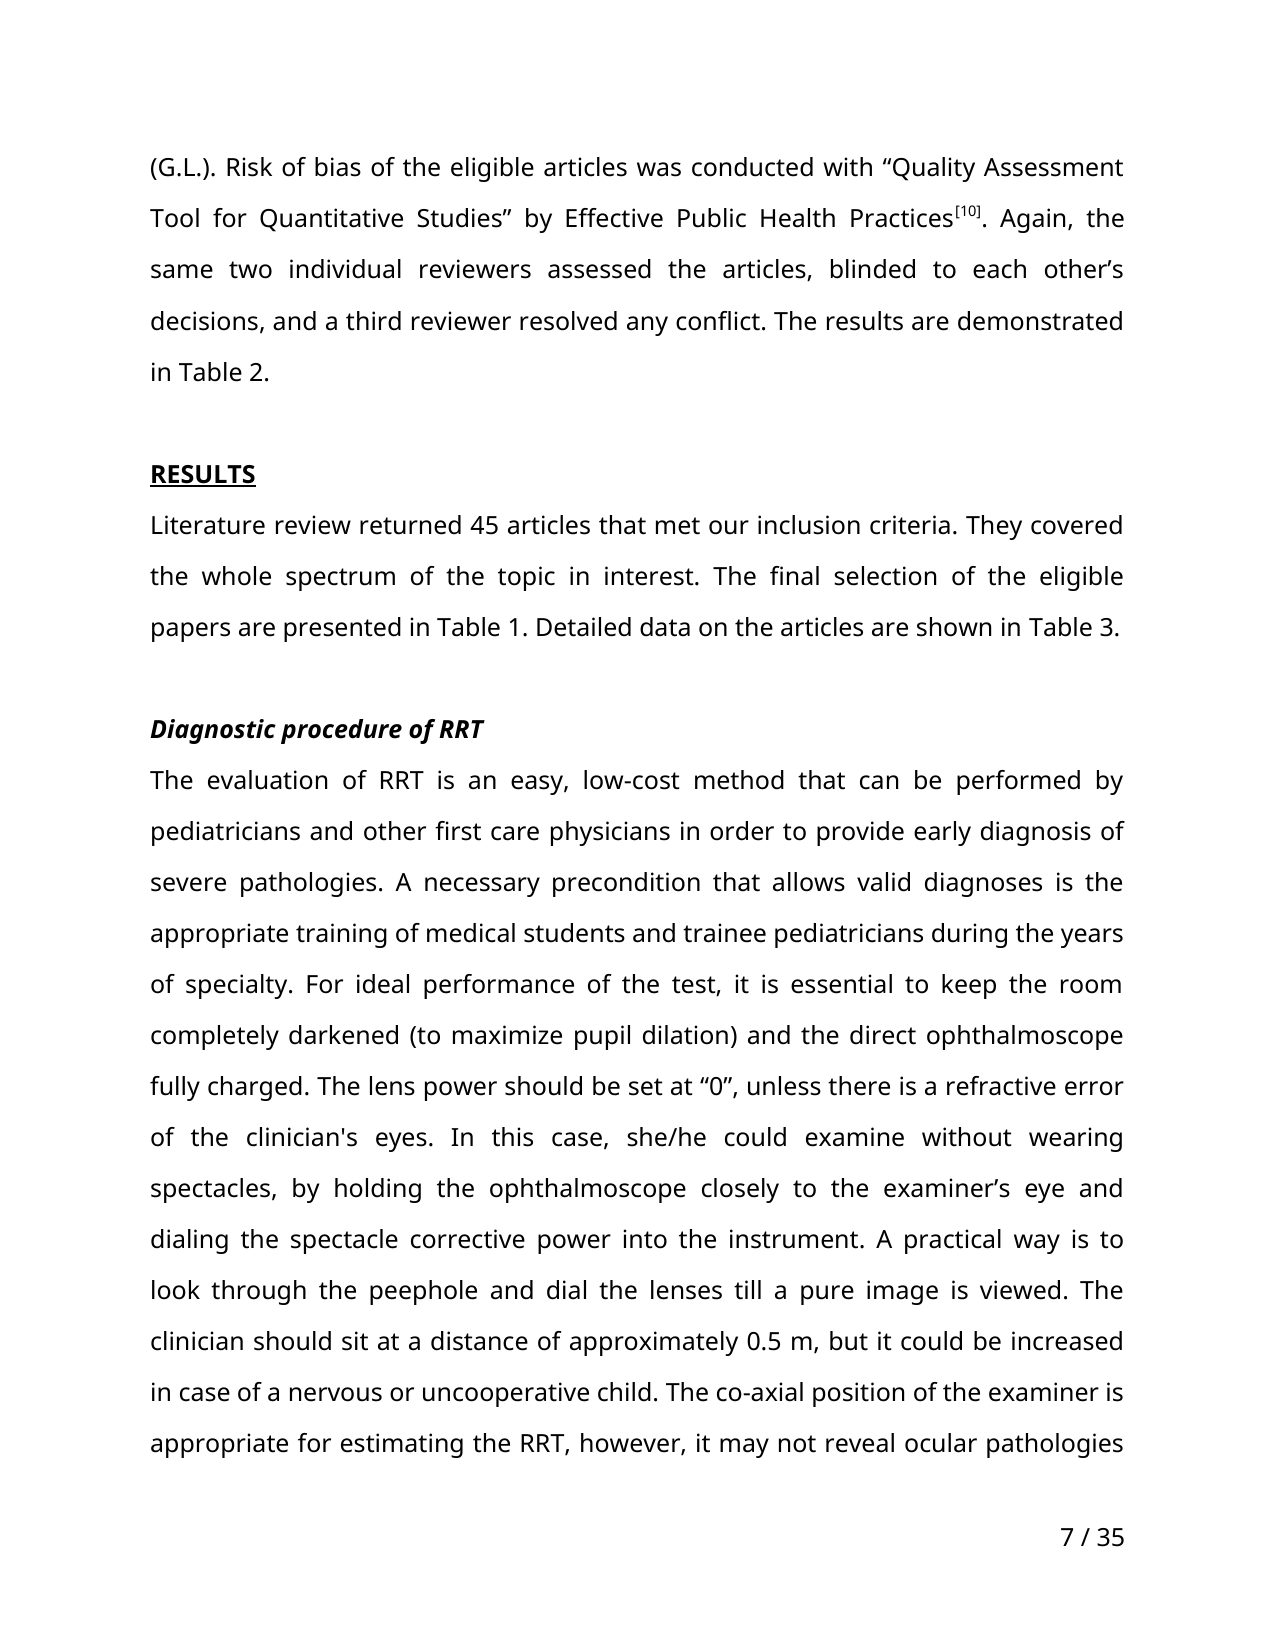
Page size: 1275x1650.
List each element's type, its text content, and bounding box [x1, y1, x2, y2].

text Literature review returned 45 articles that met our inclusion criteria. They covered the whole spectrum of the topic in interest. The final selection of the eligible papers are presented in Table 1. Detailed data on the articles are shown in table 3. [150, 507, 1125, 643]
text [150, 762, 1125, 1460]
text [150, 150, 1125, 388]
text RESULTS [150, 456, 1125, 490]
text Diagnostic procedure of RRT [150, 711, 1125, 746]
